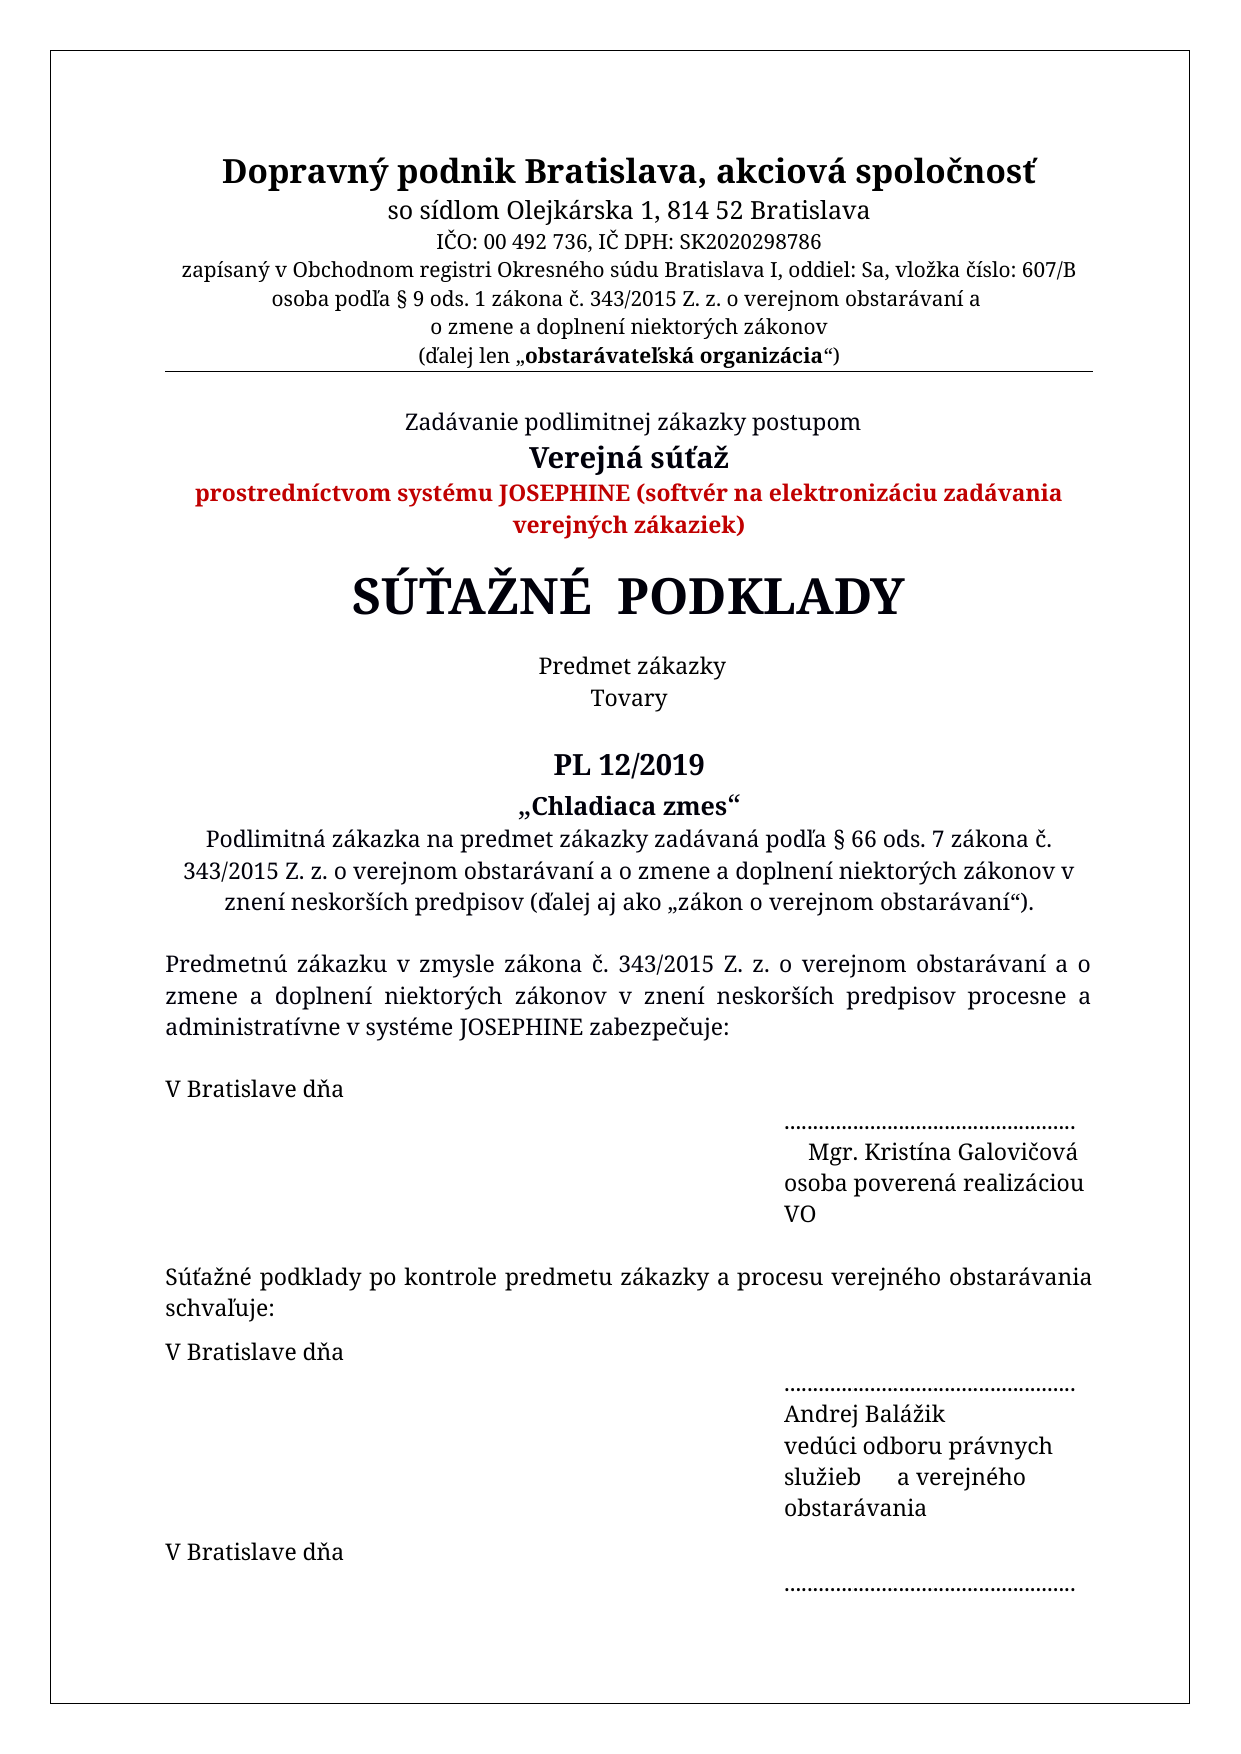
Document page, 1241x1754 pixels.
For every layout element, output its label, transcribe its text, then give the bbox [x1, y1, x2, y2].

text so sídlom Olejkárska 1, 814 52 Bratislava [165, 193, 1093, 227]
text PL 12/2019 [165, 744, 1093, 784]
text V Bratislave dňa [165, 1536, 1093, 1567]
text Predmetnú zákazku v zmysle zákona č. 343/2015 Z. z. o verejnom obstarávaní a o zmene a doplnení niektorých zákonov v znení neskorších predpisov procesne a administratívne v systéme JOSEPHINE zabezpečuje: [165, 948, 1093, 1042]
text osoba poverená realizáciou VO [784, 1167, 1093, 1230]
text Mgr. Kristína Galovičová [165, 1136, 1093, 1167]
text zapísaný v Obchodnom registri Okresného súdu Bratislava I, oddiel: Sa, vložka číslo: 607/B [165, 255, 1093, 284]
text IČO: 00 492 736, IČ DPH: SK2020298786 [165, 227, 1093, 255]
text ................................................... [784, 1105, 1093, 1136]
text prostredníctvom systému JOSEPHINE (softvér na elektronizáciu zadávania verejných zákaziek) [165, 477, 1093, 540]
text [784, 1567, 1093, 1598]
text Súťažné podklady po kontrole predmetu zákazky a procesu verejného obstarávania schvaľuje: [165, 1261, 1093, 1323]
text V Bratislave dňa [165, 1336, 1093, 1367]
text SÚŤAŽNÉ PODKLADY [165, 561, 1093, 629]
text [784, 1367, 1093, 1398]
text (ďalej len „obstarávateľská organizácia“) [165, 341, 1093, 371]
text vedúci odboru právnych služieb a verejného obstarávania [784, 1430, 1093, 1523]
text Andrej Balážik [784, 1398, 1093, 1430]
text Predmet zákazky [165, 650, 1093, 682]
text Podlimitná zákazka na predmet zákazky zadávaná podľa § 66 ods. 7 zákona č. 343/2015 Z. z. o verejnom obstarávaní a o zmene a doplnení niektorých zákonov v znení neskorších predpisov (ďalej aj ako „zákon o verejnom obstarávaní“). [165, 823, 1093, 917]
text Zadávanie podlimitnej zákazky postupom [165, 406, 1093, 438]
text Dopravný podnik Bratislava, akciová spoločnosť [165, 147, 1093, 193]
text Tovary [165, 682, 1093, 713]
text Verejná súťaž [165, 438, 1093, 477]
text V Bratislave dňa [165, 1073, 1093, 1105]
text osoba podľa § 9 ods. 1 zákona č. 343/2015 Z. z. o verejnom obstarávaní a [165, 284, 1093, 312]
text „Chladiaca zmes“ [165, 784, 1093, 823]
text o zmene a doplnení niektorých zákonov [165, 312, 1093, 341]
